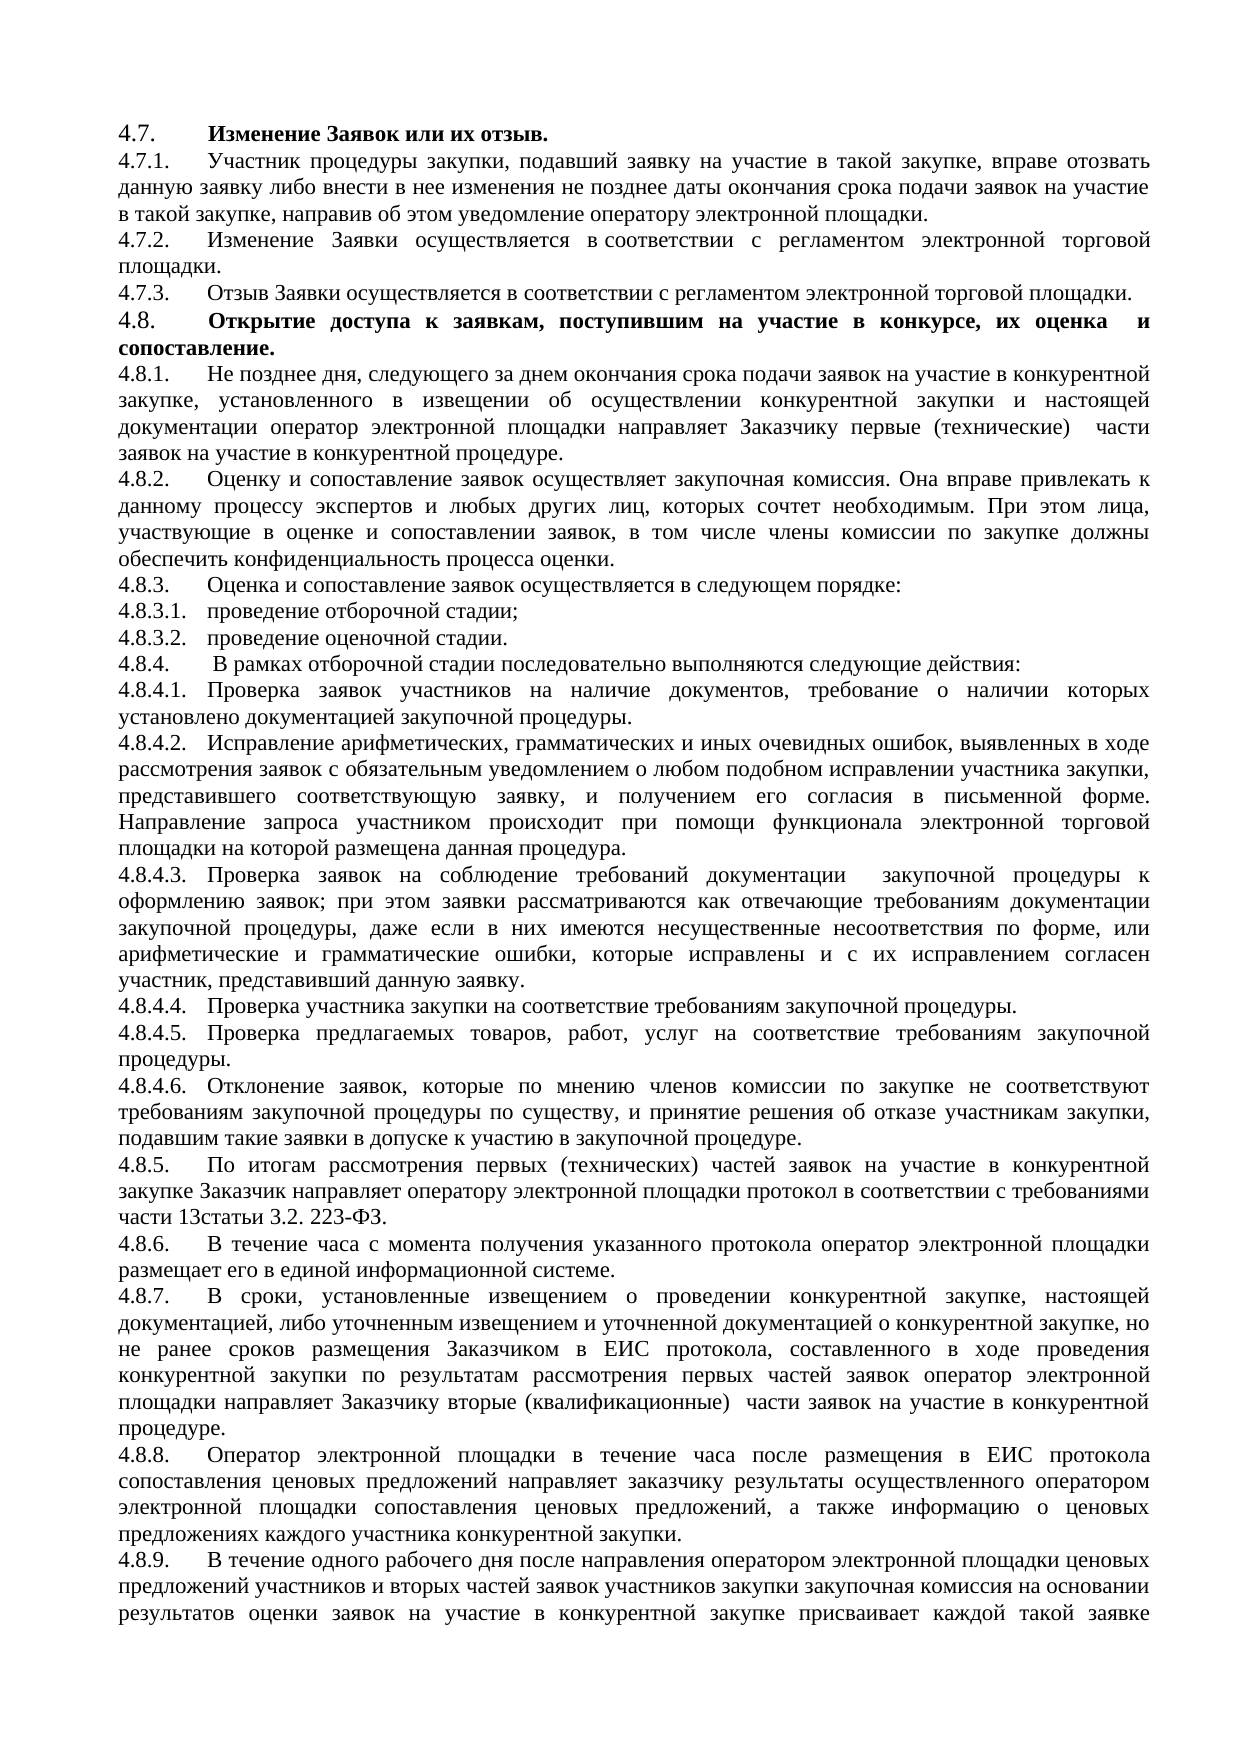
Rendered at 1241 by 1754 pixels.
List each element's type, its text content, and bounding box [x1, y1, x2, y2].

list В рамках отборочной стадии последовательно выполняются следующие действия: [118, 650, 1152, 676]
list Проверка заявок участников на наличие документов, требование о наличии которых установлено документацией закупочной процедуры. [118, 676, 1152, 729]
list проведение отборочной стадии; [118, 597, 1152, 624]
list Проверка предлагаемых товаров, работ, услуг на соответствие требованиям закупочной процедуры. [118, 1019, 1152, 1072]
list Оценка и сопоставление заявок осуществляется в следующем порядке: [118, 571, 1152, 597]
list В сроки, установленные извещением о проведении конкурентной закупке, настоящей документацией, либо уточненным извещением и уточненной документацией о конкурентной закупке, но не ранее сроков размещения Заказчиком в ЕИС протокола, составленного в ходе проведения конкурентной закупки по результатам рассмотрения первых частей заявок оператор электронной площадки направляет Заказчику вторые (квалификационные) части заявок на участие в конкурентной процедуре. [118, 1282, 1152, 1441]
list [118, 1546, 1152, 1625]
list Не позднее дня, следующего за днем окончания срока подачи заявок на участие в конкурентной закупке, установленного в извещении об осуществлении конкурентной закупки и настоящей документации оператор электронной площадки направляет Заказчику первые (технические) части заявок на участие в конкурентной процедуре. [118, 360, 1152, 466]
list проведение оценочной стадии. [118, 624, 1152, 650]
list Проверка заявок на соблюдение требований документации закупочной процедуры к оформлению заявок; при этом заявки рассматриваются как отвечающие требованиям документации закупочной процедуры, даже если в них имеются несущественные несоответствия по форме, или арифметические и грамматические ошибки, которые исправлены и с их исправлением согласен участник, представивший данную заявку. [118, 861, 1152, 993]
list Отклонение заявок, которые по мнению членов комиссии по закупке не соответствуют требованиям закупочной процедуры по существу, и принятие решения об отказе участникам закупки, подавшим такие заявки в допуске к участию в закупочной процедуре. [118, 1072, 1152, 1151]
list По итогам рассмотрения первых (технических) частей заявок на участие в конкурентной закупке Заказчик направляет оператору электронной площадки протокол в соответствии с требованиями части 13статьи 3.2. 223-ФЗ. [118, 1151, 1152, 1230]
list Исправление арифметических, грамматических и иных очевидных ошибок, выявленных в ходе рассмотрения заявок с обязательным уведомлением о любом подобном исправлении участника закупки, представившего соответствующую заявку, и получением его согласия в письменной форме. Направление запроса участником происходит при помощи функционала электронной торговой площадки на которой размещена данная процедура. [118, 729, 1152, 861]
list Проверка участника закупки на соответствие требованиям закупочной процедуры. [118, 993, 1152, 1019]
list Оператор электронной площадки в течение часа после размещения в ЕИС протокола сопоставления ценовых предложений направляет заказчику результаты осуществленного оператором электронной площадки сопоставления ценовых предложений, а также информацию о ценовых предложениях каждого участника конкурентной закупки. [118, 1441, 1152, 1546]
list Открытие доступа к заявкам, поступившим на участие в конкурсе, их оценка и сопоставление. [118, 305, 1152, 360]
list Отзыв Заявки осуществляется в соответствии с регламентом электронной торговой площадки. [118, 279, 1152, 305]
list Изменение Заявки осуществляется в соответствии с регламентом электронной торговой площадки. [118, 226, 1152, 279]
list Изменение Заявок или их отзыв. [118, 118, 1152, 147]
list Оценку и сопоставление заявок осуществляет закупочная комиссия. Она вправе привлекать к данному процессу экспертов и любых других лиц, которых сочтет необходимым. При этом лица, участвующие в оценке и сопоставлении заявок, в том числе члены комиссии по закупке должны обеспечить конфиденциальность процесса оценки. [118, 466, 1152, 571]
list Участник процедуры закупки, подавший заявку на участие в такой закупке, вправе отозвать данную заявку либо внести в нее изменения не позднее даты окончания срока подачи заявок на участие в такой закупке, направив об этом уведомление оператору электронной площадки. [118, 147, 1152, 226]
list В течение часа с момента получения указанного протокола оператор электронной площадки размещает его в единой информационной системе. [118, 1230, 1152, 1282]
